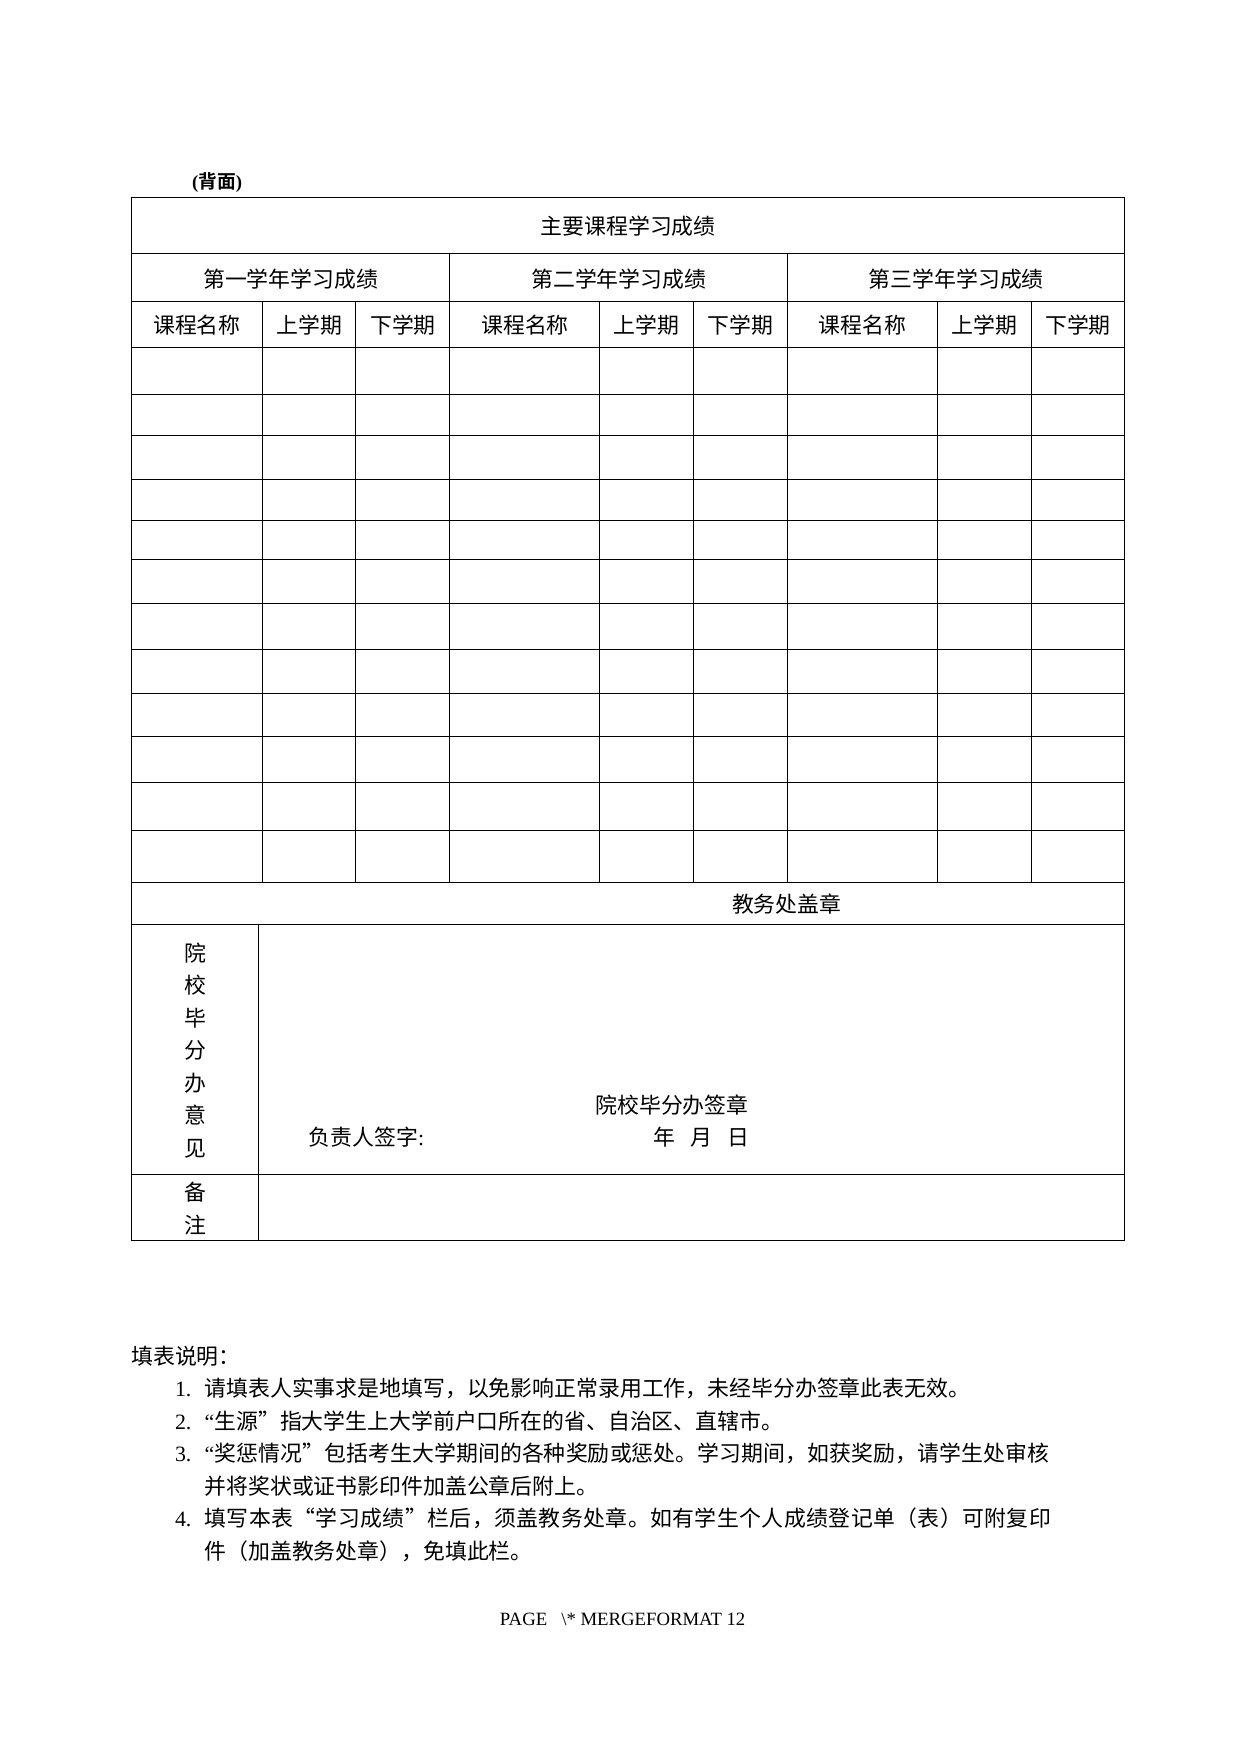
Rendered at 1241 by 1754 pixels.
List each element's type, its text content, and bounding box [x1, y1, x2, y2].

table_cell [938, 831, 1031, 882]
table_cell [694, 650, 787, 693]
table_cell [1032, 560, 1124, 602]
table_cell [450, 560, 599, 602]
table_cell [600, 783, 693, 830]
table_cell [600, 560, 693, 602]
table_cell 第三学年学习成绩 [788, 254, 1124, 301]
table_cell [1032, 436, 1124, 479]
table_cell [938, 436, 1031, 479]
table_cell [450, 604, 599, 649]
table_cell [694, 395, 787, 435]
table_cell [450, 348, 599, 393]
table_cell [1032, 650, 1124, 693]
table_cell [1032, 604, 1124, 649]
table_cell [1032, 395, 1124, 435]
table_cell [938, 694, 1031, 736]
table_cell 课程名称 [788, 302, 937, 347]
table_cell [132, 521, 262, 559]
table_cell [694, 348, 787, 393]
table_cell [263, 737, 355, 782]
table_cell [694, 831, 787, 882]
table_cell [938, 395, 1031, 435]
table_header 主要课程学习成绩 [132, 198, 1124, 253]
table_cell [788, 348, 937, 393]
table_cell 下学期 [1032, 302, 1124, 347]
table_cell [788, 560, 937, 602]
table_cell [694, 521, 787, 559]
table_cell [132, 783, 262, 830]
table_cell [600, 650, 693, 693]
table_cell 下学期 [356, 302, 449, 347]
table_cell 上学期 [600, 302, 693, 347]
table_cell [788, 395, 937, 435]
table_cell [450, 783, 599, 830]
table_cell [450, 436, 599, 479]
table_cell [356, 480, 449, 519]
table_cell [788, 436, 937, 479]
table_cell [1032, 831, 1124, 882]
text (背面) [187, 164, 1053, 197]
table_cell [1032, 521, 1124, 559]
table_cell [356, 395, 449, 435]
table_cell [356, 737, 449, 782]
table_cell [938, 604, 1031, 649]
table_cell [132, 395, 262, 435]
table_cell [356, 560, 449, 602]
table_cell [694, 783, 787, 830]
table_cell [450, 831, 599, 882]
table_cell [263, 348, 355, 393]
table_cell [132, 348, 262, 393]
table_cell [600, 436, 693, 479]
table_cell [132, 560, 262, 602]
table_cell [938, 737, 1031, 782]
table_cell [132, 831, 262, 882]
table_cell [263, 783, 355, 830]
table_cell [694, 480, 787, 519]
table_cell [1032, 694, 1124, 736]
table_cell [788, 831, 937, 882]
list 请填表人实事求是地填写，以免影响正常录用工作，未经毕分办签章此表无效。 [175, 1371, 1053, 1403]
table_cell [132, 650, 262, 693]
table_cell [132, 436, 262, 479]
table_cell [694, 604, 787, 649]
table_cell [356, 650, 449, 693]
table_cell 院 校 毕 分 办 意 见 [132, 925, 258, 1174]
list 填写本表“学习成绩”栏后，须盖教务处章。如有学生个人成绩登记单（表）可附复印件（加盖教务处章），免填此栏。 [175, 1501, 1053, 1566]
table_cell [450, 521, 599, 559]
table_cell [450, 480, 599, 519]
text 填表说明： [131, 1338, 1053, 1371]
table_cell [1032, 783, 1124, 830]
table_cell [263, 650, 355, 693]
table_cell [450, 694, 599, 736]
table_cell [788, 783, 937, 830]
table_cell [938, 480, 1031, 519]
table_cell [1032, 737, 1124, 782]
table_cell [788, 694, 937, 736]
list “生源”指大学生上大学前户口所在的省、自治区、直辖市。 [175, 1403, 1053, 1436]
table_cell [600, 604, 693, 649]
table_cell [694, 436, 787, 479]
table_cell 备 注 [132, 1175, 258, 1240]
table_cell [356, 521, 449, 559]
table_cell 第二学年学习成绩 [450, 254, 787, 301]
table_cell [356, 783, 449, 830]
table_cell 课程名称 [450, 302, 599, 347]
table_cell [600, 737, 693, 782]
table_cell [132, 737, 262, 782]
table_cell [132, 694, 262, 736]
table_cell [788, 480, 937, 519]
table_cell [788, 604, 937, 649]
table_cell [356, 604, 449, 649]
table_cell 第一学年学习成绩 [132, 254, 449, 301]
table_cell [788, 521, 937, 559]
table_cell [356, 694, 449, 736]
table_cell [938, 560, 1031, 602]
table_cell [259, 1175, 1124, 1240]
table_cell [263, 560, 355, 602]
table_cell [263, 521, 355, 559]
table_cell [600, 831, 693, 882]
table_cell [694, 694, 787, 736]
table_cell [356, 831, 449, 882]
table_cell [938, 783, 1031, 830]
table_cell [938, 650, 1031, 693]
table_cell [450, 737, 599, 782]
table_cell [600, 521, 693, 559]
table_cell [263, 831, 355, 882]
table_cell [132, 604, 262, 649]
table_cell [263, 436, 355, 479]
table_cell [788, 650, 937, 693]
table_cell [600, 348, 693, 393]
table_cell [356, 436, 449, 479]
table_cell [600, 480, 693, 519]
table_cell 教务处盖章 [132, 883, 1124, 924]
table_cell 下学期 [694, 302, 787, 347]
table_cell [938, 521, 1031, 559]
table_cell [600, 395, 693, 435]
table_cell 上学期 [263, 302, 355, 347]
table_cell 上学期 [938, 302, 1031, 347]
table_cell [600, 694, 693, 736]
table_cell [1032, 480, 1124, 519]
table_cell [1032, 348, 1124, 393]
table_cell [356, 348, 449, 393]
list “奖惩情况”包括考生大学期间的各种奖励或惩处。学习期间，如获奖励，请学生处审核并将奖状或证书影印件加盖公章后附上。 [175, 1436, 1053, 1501]
table_cell 课程名称 [132, 302, 262, 347]
table_cell [788, 737, 937, 782]
table_cell [450, 650, 599, 693]
table_cell [132, 480, 262, 519]
table_cell [694, 737, 787, 782]
table_cell [263, 694, 355, 736]
table_cell 院校毕分办签章 负责人签字: 年 月 日 [259, 925, 1124, 1174]
table_cell [263, 604, 355, 649]
table_cell [263, 480, 355, 519]
table_cell [694, 560, 787, 602]
table_cell [450, 395, 599, 435]
table_cell [938, 348, 1031, 393]
table_cell [263, 395, 355, 435]
